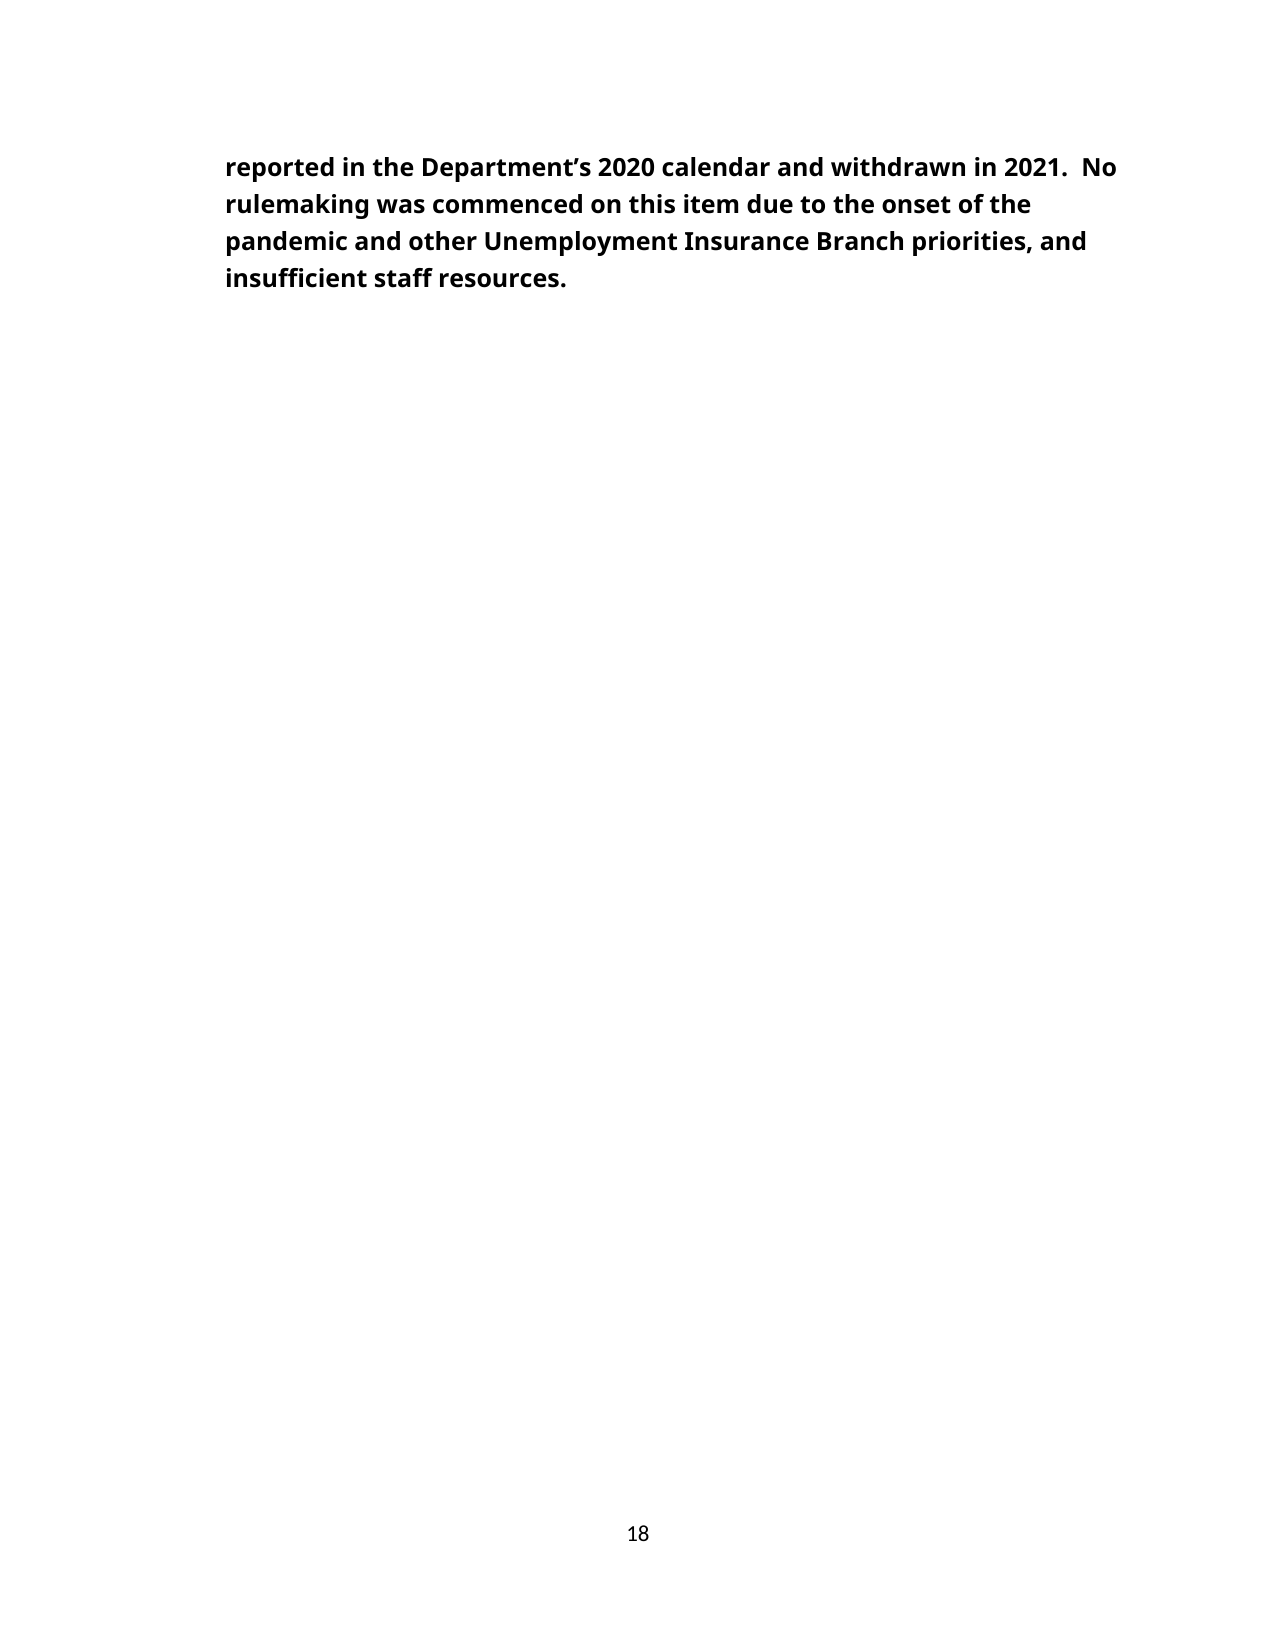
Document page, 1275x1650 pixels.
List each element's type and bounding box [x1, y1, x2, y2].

text [225, 150, 1125, 294]
